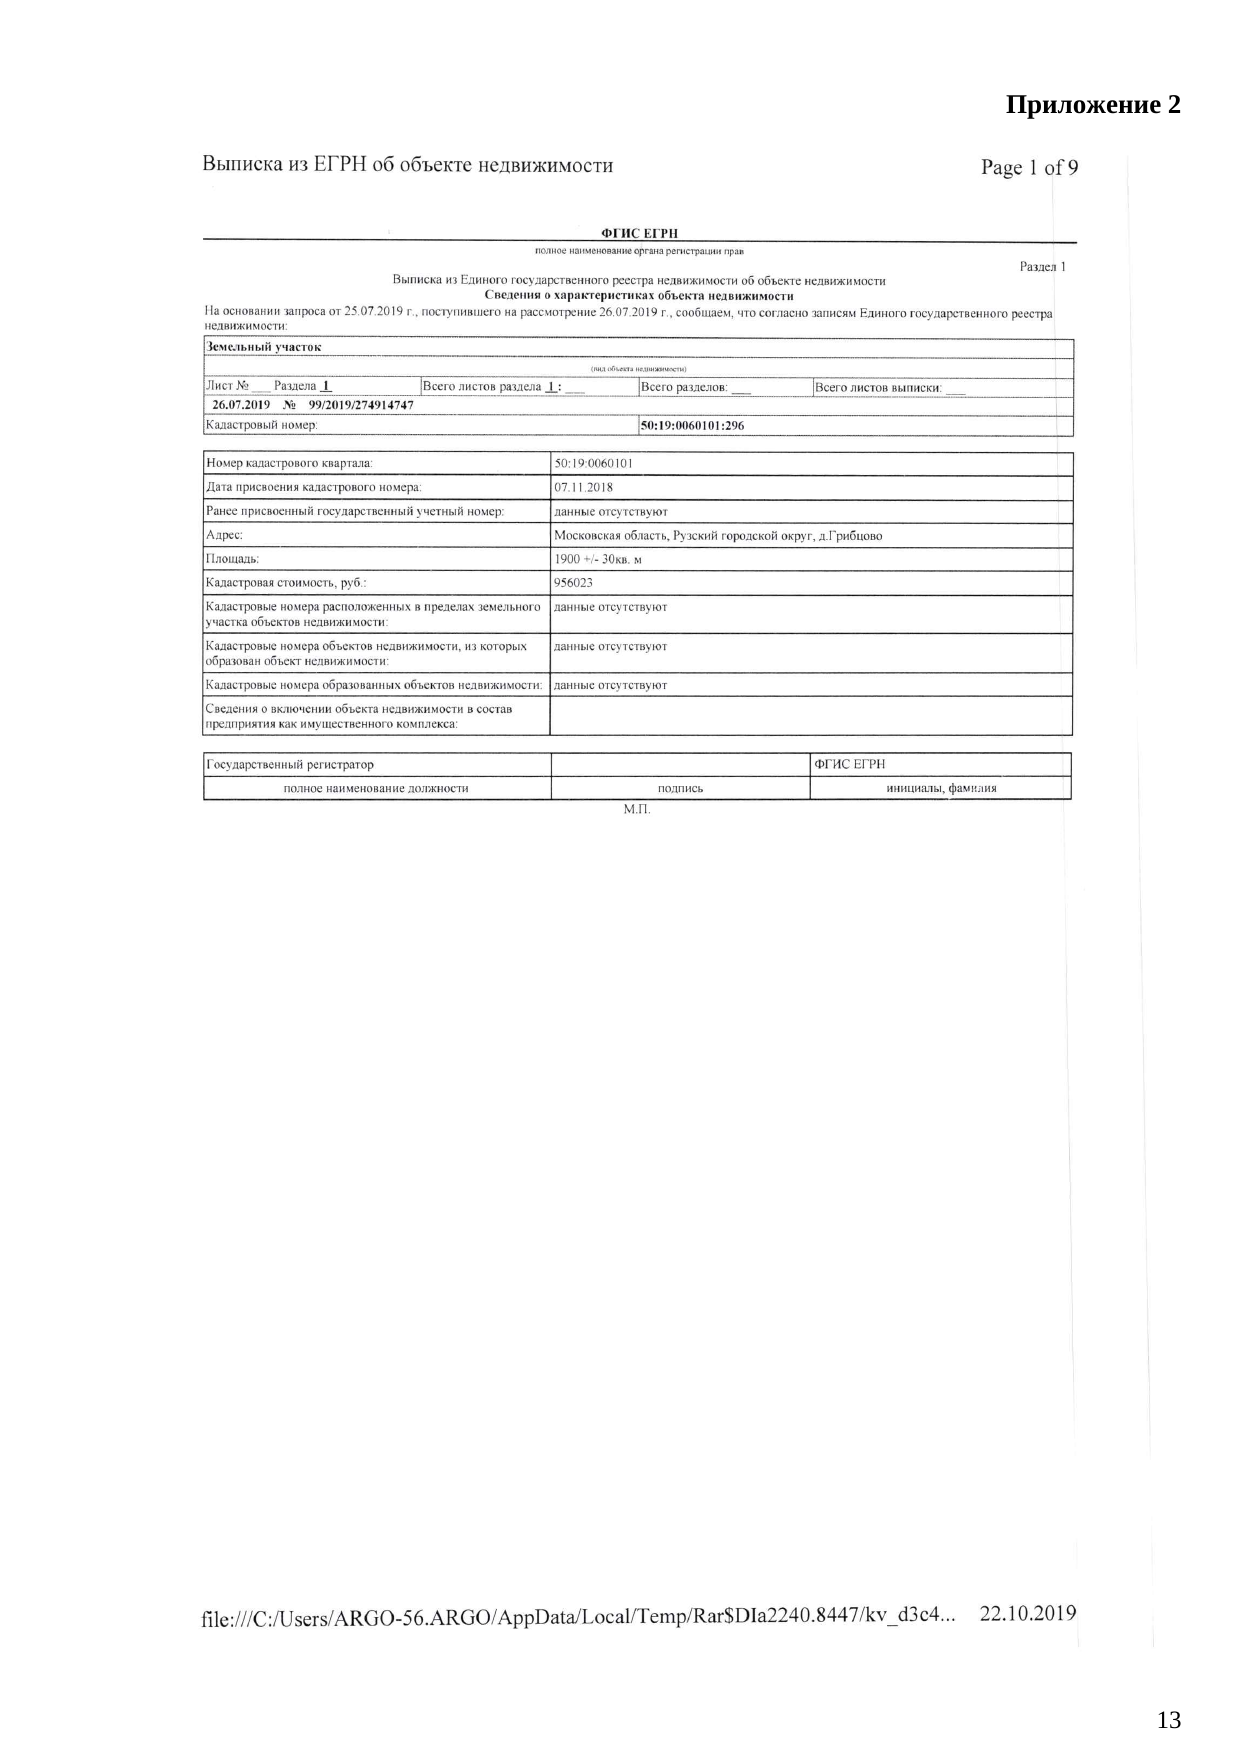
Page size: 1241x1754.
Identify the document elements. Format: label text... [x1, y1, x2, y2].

picture [103, 126, 1181, 1662]
subtitle Приложение 2 [103, 89, 1181, 120]
